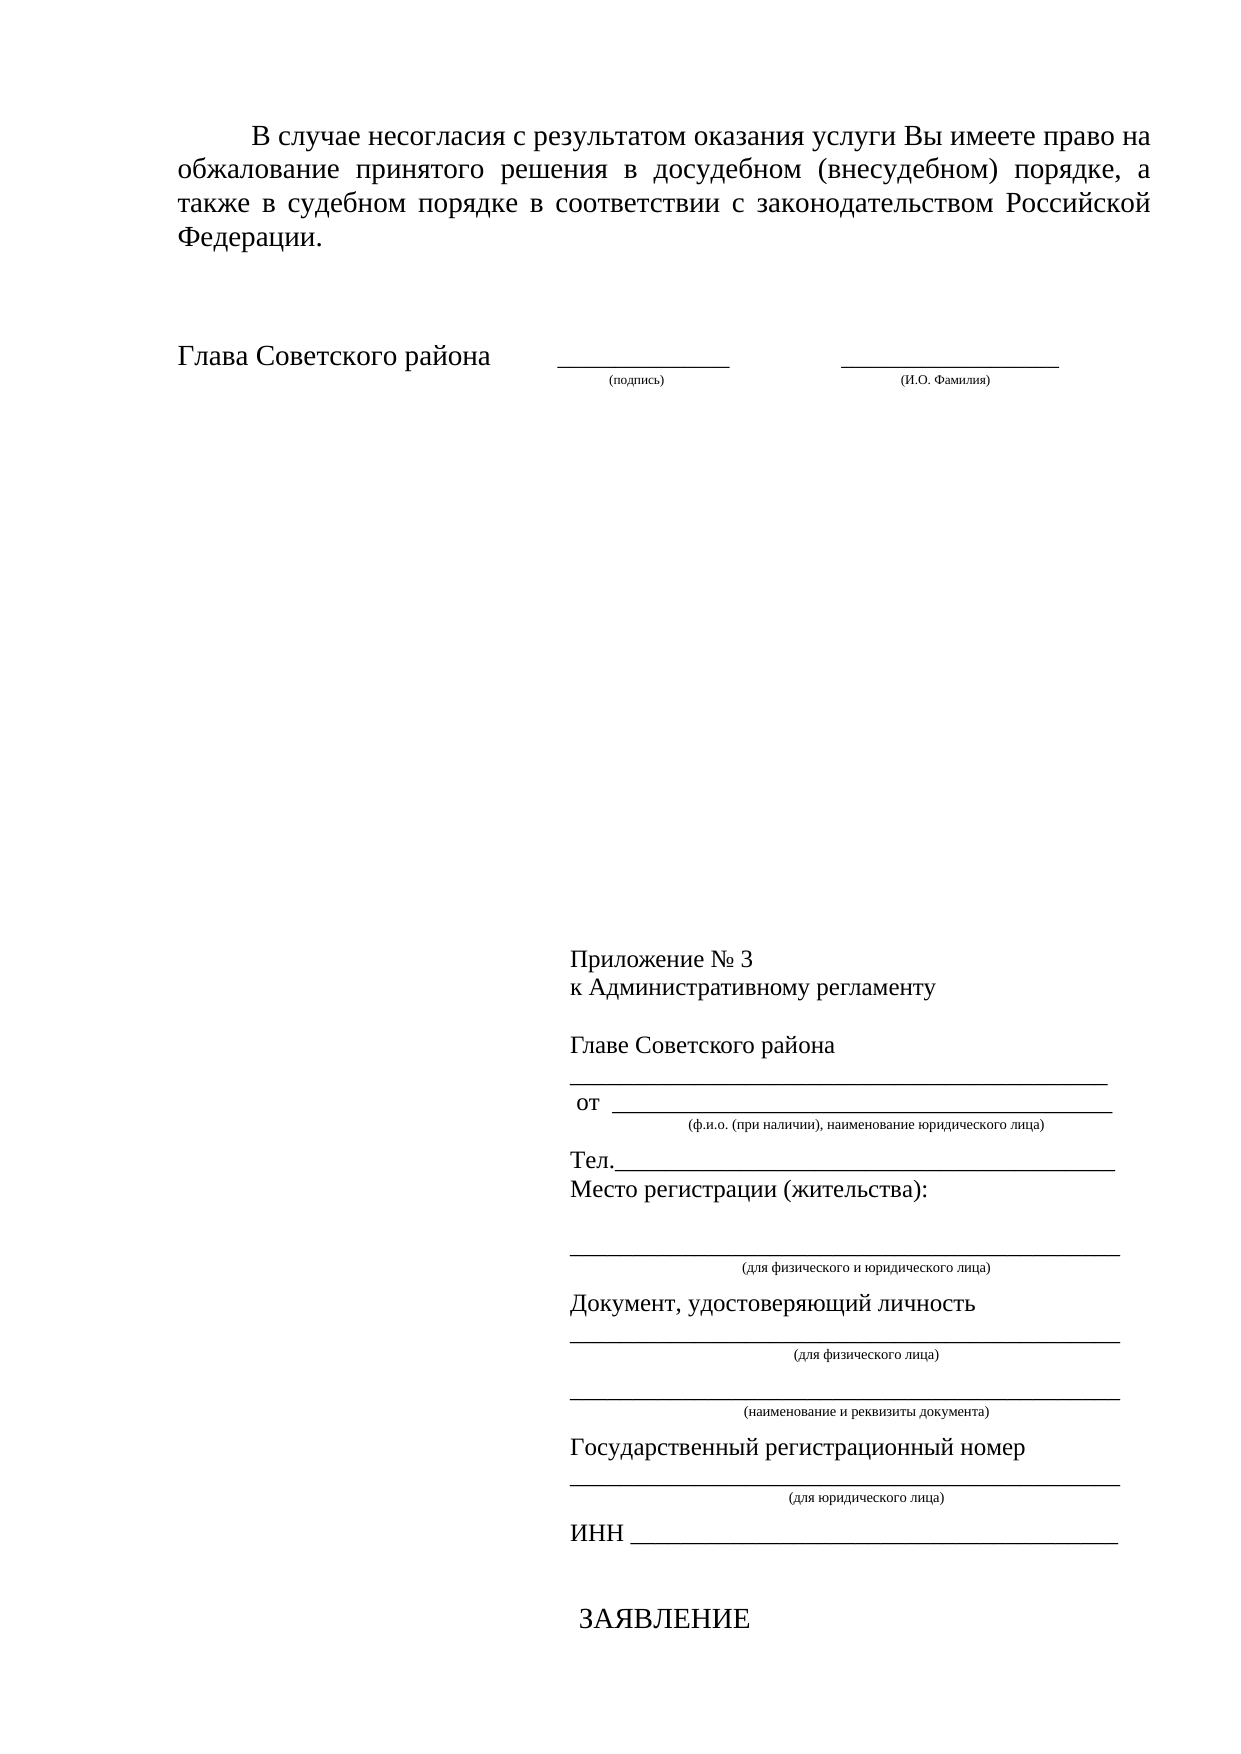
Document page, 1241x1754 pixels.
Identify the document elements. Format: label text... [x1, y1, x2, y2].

text (подпись) (И.О. Фамилия) [177, 372, 1152, 398]
text Глава Советского района _______________ ___________________ [177, 338, 1152, 372]
text ЗАЯВЛЕНИЕ [177, 937, 1152, 1635]
text В случае несогласия с результатом оказания услуги Вы имеете право на обжалование принятого решения в досудебном (внесудебном) порядке, а также в судебном порядке в соответствии с законодательством Российской Федерации. [177, 118, 1152, 252]
